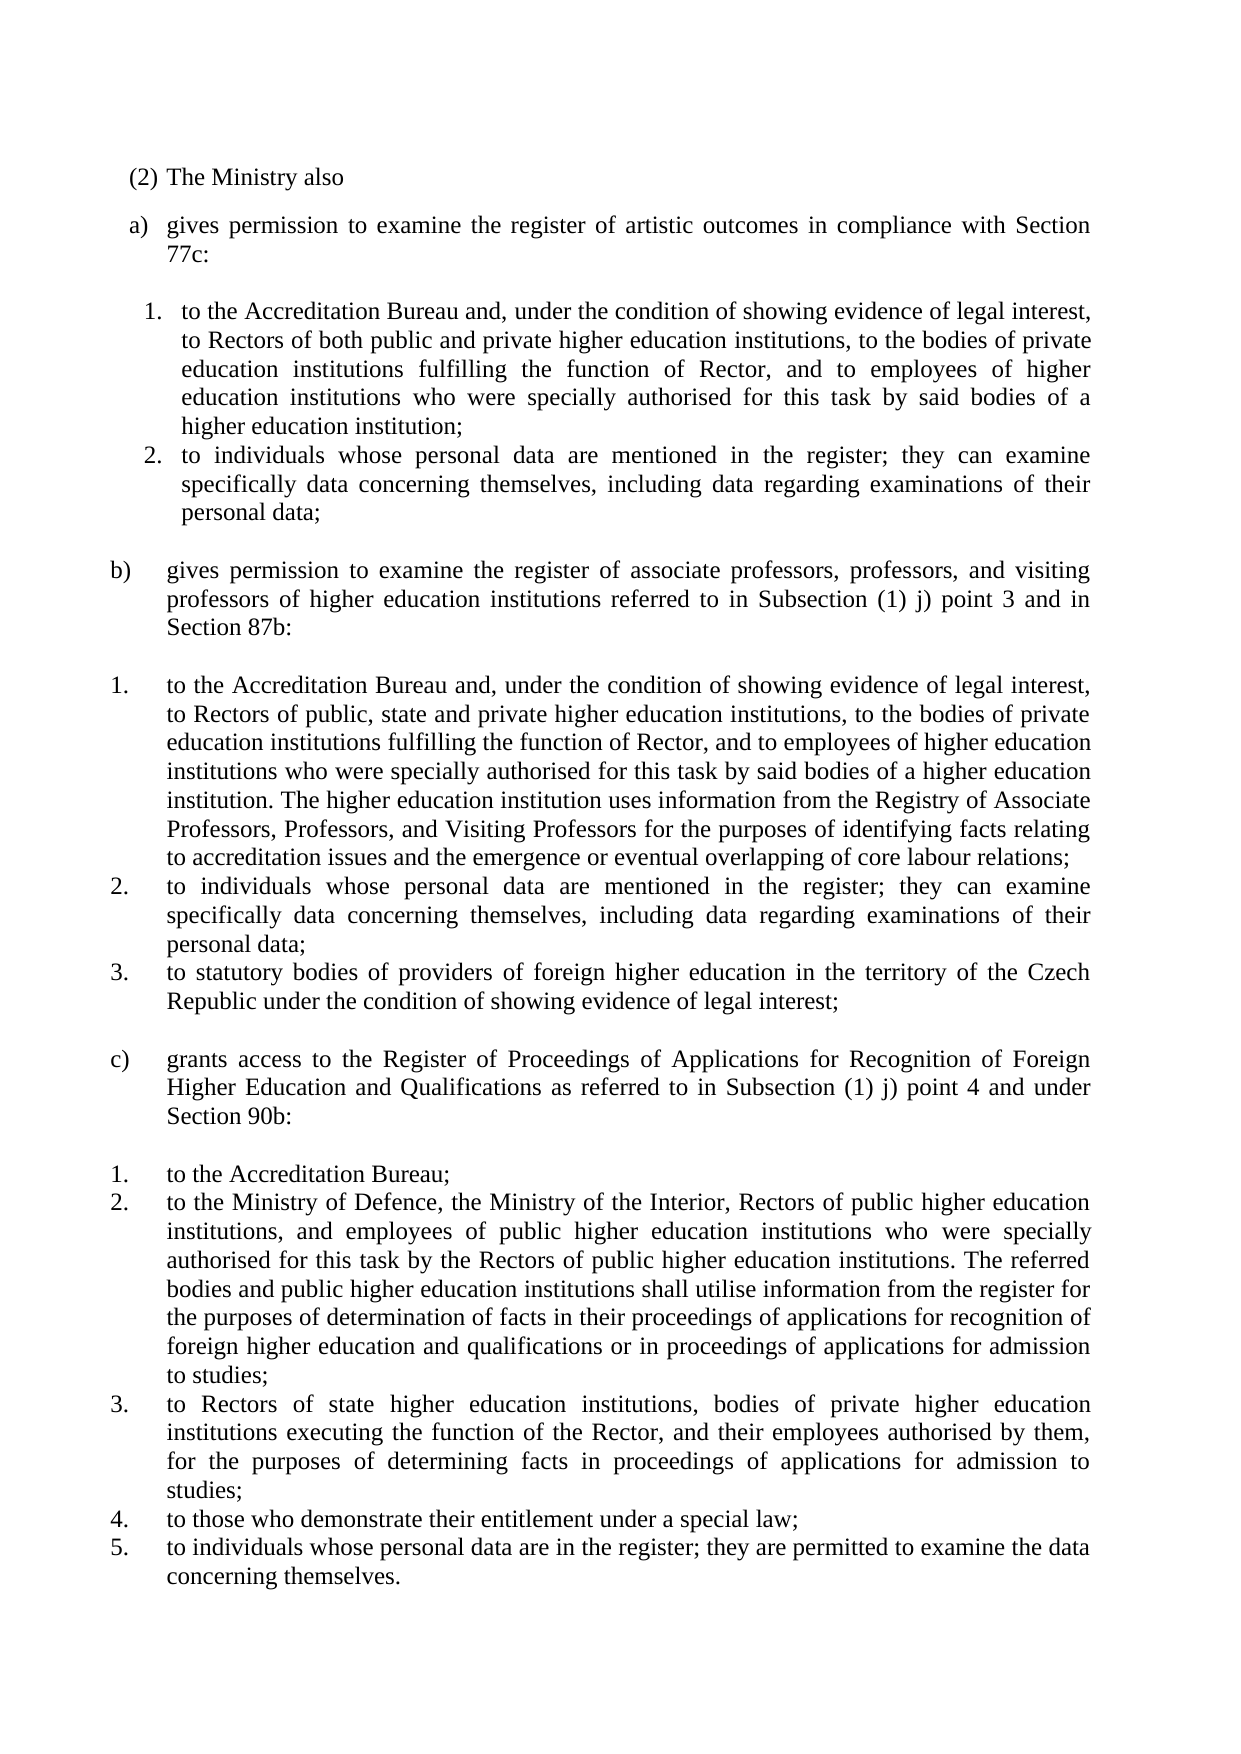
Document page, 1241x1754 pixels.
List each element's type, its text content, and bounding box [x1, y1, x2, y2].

list to the Accreditation Bureau and, under the condition of showing evidence of legal interest, to Rectors of public, state and private higher education institutions, to the bodies of private education institutions fulfilling the function of Rector, and to employees of higher education institutions who were specially authorised for this task by said bodies of a higher education institution. The higher education institution uses information from the Registry of Associate Professors, Professors, and Visiting Professors for the purposes of identifying facts relating to accreditation issues and the emergence or eventual overlapping of core labour relations; [110, 670, 1092, 871]
list grants access to the Register of Proceedings of Applications for Recognition of Foreign Higher Education and Qualifications as referred to in Subsection (1) j) point 4 and under Section 90b: [110, 1044, 1092, 1130]
list gives permission to examine the register of artistic outcomes in compliance with Section 77c: [129, 210, 1092, 267]
list to Rectors of state higher education institutions, bodies of private higher education institutions executing the function of the Rector, and their employees authorised by them, for the purposes of determining facts in proceedings of applications for admission to studies; [110, 1389, 1092, 1504]
list to individuals whose personal data are mentioned in the register; they can examine specifically data concerning themselves, including data regarding examinations of their personal data; [144, 440, 1092, 526]
list to those who demonstrate their entitlement under a special law; [110, 1504, 1092, 1532]
list gives permission to examine the register of associate professors, professors, and visiting professors of higher education institutions referred to in Subsection (1) j) point 3 and in Section 87b: [110, 555, 1092, 641]
list to individuals whose personal data are in the register; they are permitted to examine the data concerning themselves. [110, 1532, 1092, 1590]
list to the Accreditation Bureau; [110, 1159, 1092, 1187]
list The Ministry also [129, 162, 1092, 191]
list to the Accreditation Bureau and, under the condition of showing evidence of legal interest, to Rectors of both public and private higher education institutions, to the bodies of private education institutions fulfilling the function of Rector, and to employees of higher education institutions who were specially authorised for this task by said bodies of a higher education institution; [144, 296, 1092, 440]
list to statutory bodies of providers of foreign higher education in the territory of the Czech Republic under the condition of showing evidence of legal interest; [110, 957, 1092, 1015]
list to the Ministry of Defence, the Ministry of the Interior, Rectors of public higher education institutions, and employees of public higher education institutions who were specially authorised for this task by the Rectors of public higher education institutions. The referred bodies and public higher education institutions shall utilise information from the register for the purposes of determination of facts in their proceedings of applications for recognition of foreign higher education and qualifications or in proceedings of applications for admission to studies; [110, 1187, 1092, 1389]
list to individuals whose personal data are mentioned in the register; they can examine specifically data concerning themselves, including data regarding examinations of their personal data; [110, 871, 1092, 957]
